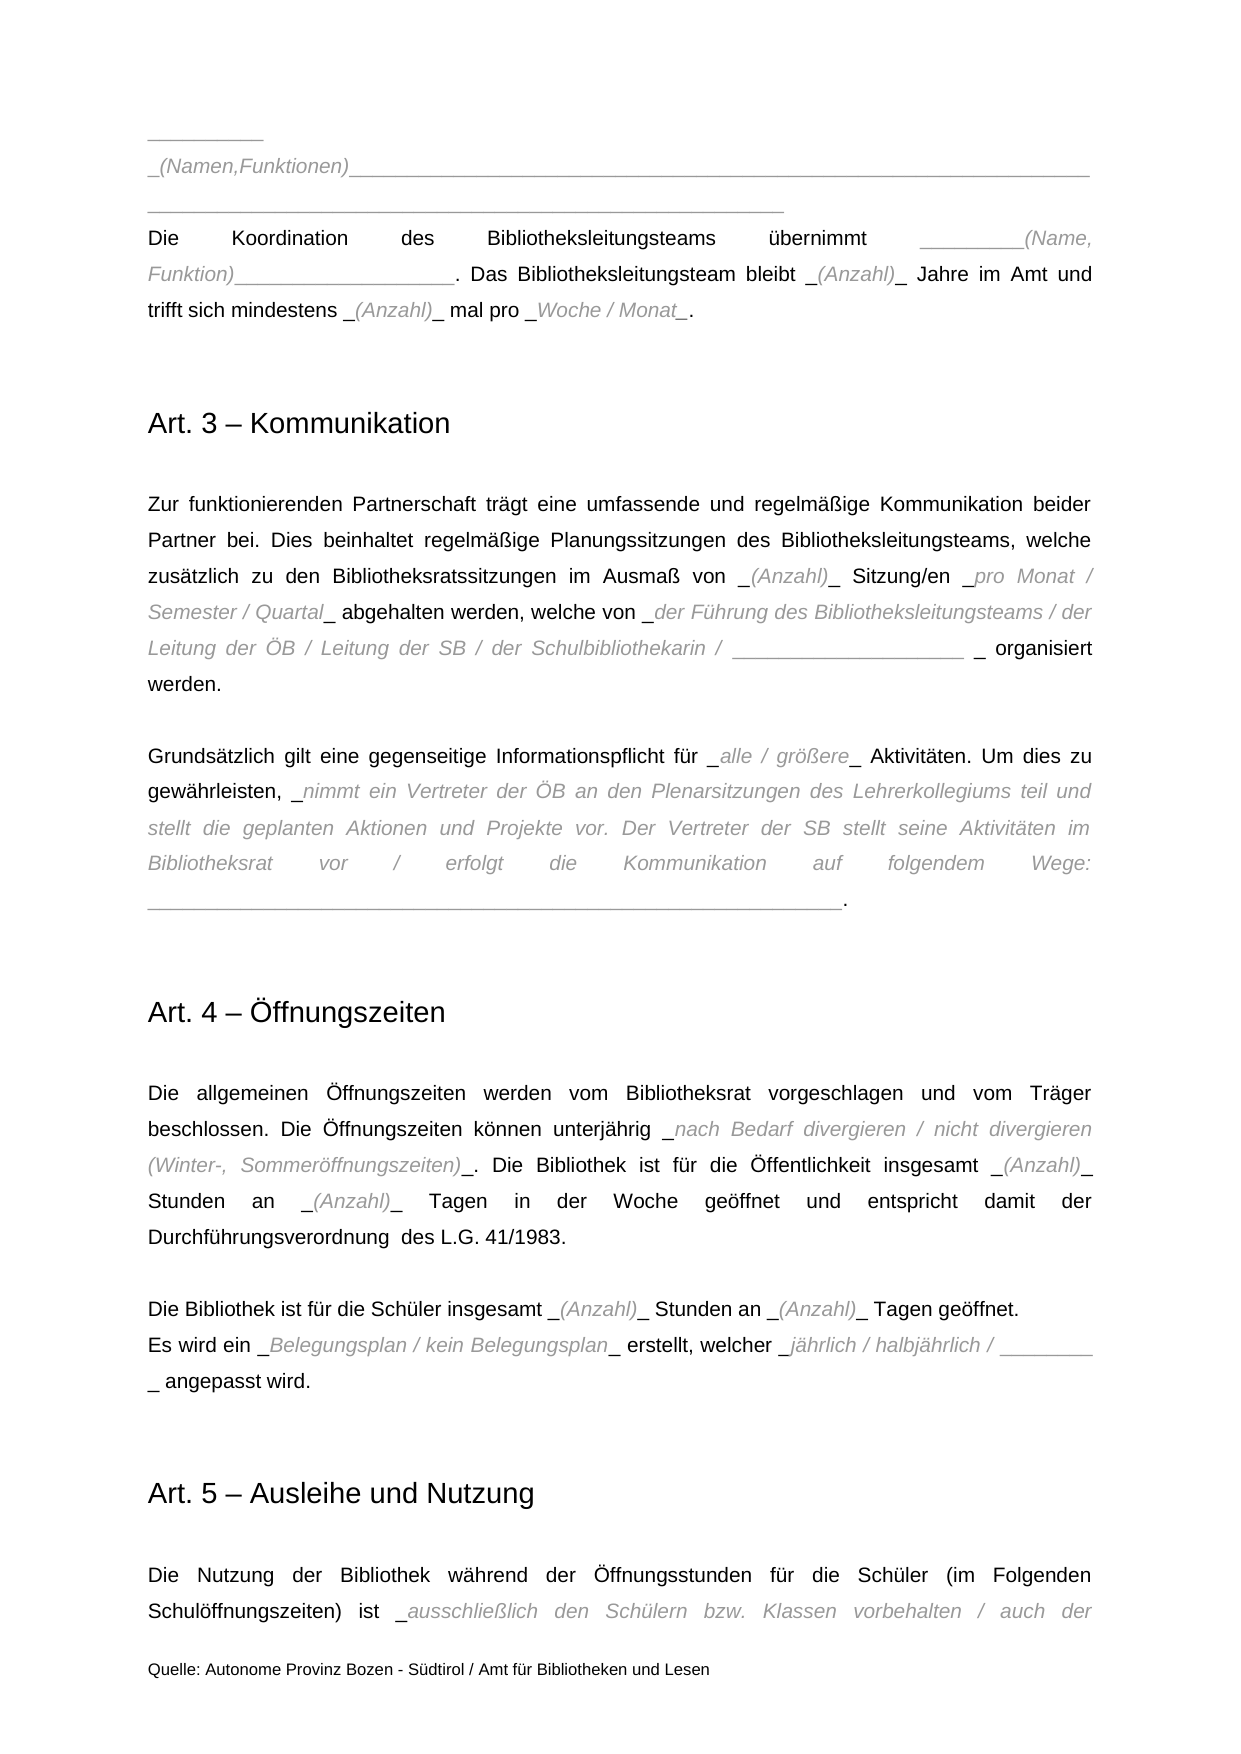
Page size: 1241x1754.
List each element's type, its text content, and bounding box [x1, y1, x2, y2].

text Zur funktionierenden Partnerschaft trägt eine umfassende und regelmäßige Kommunikation beider Partner bei. Dies beinhaltet regelmäßige Planungssitzungen des Bibliotheksleitungsteams, welche zusätzlich zu den Bibliotheksratssitzungen im Ausmaß von _(Anzahl)_ Sitzung/en _pro Monat / Semester / Quartal_ abgehalten werden, welche von _der Führung des Bibliotheksleitungsteams / der Leitung der ÖB / Leitung der SB / der Schulbibliothekarin / ____________________ _ organisiert werden. [148, 492, 1092, 696]
text Grundsätzlich gilt eine gegenseitige Informationspflicht für _alle / größere_ Aktivitäten. Um dies zu gewährleisten, _nimmt ein Vertreter der ÖB an den Plenarsitzungen des Lehrerkollegiums teil und stellt die geplanten Aktionen und Projekte vor. Der Vertreter der SB stellt seine Aktivitäten im Bibliotheksrat vor / erfolgt die Kommunikation auf folgendem Wege: ____________________________________________________________. [148, 743, 1092, 911]
text ___________(Namen,Funktionen)_______________________________________________________________________________________________________________________ [148, 118, 1092, 214]
text Die Bibliothek ist für die Schüler insgesamt _(Anzahl)_ Stunden an _(Anzahl)_ Tagen geöffnet. [148, 1297, 1092, 1321]
text Art. 5 – Ausleihe und Nutzung [148, 1477, 1092, 1510]
text Art. 4 – Öffnungszeiten [148, 995, 1092, 1028]
text Die Koordination des Bibliotheksleitungsteams übernimmt _________(Name, Funktion)___________________. Das Bibliotheksleitungsteam bleibt _(Anzahl)_ Jahre im Amt und trifft sich mindestens _(Anzahl)_ mal pro _Woche / Monat_. [148, 226, 1092, 322]
text Die allgemeinen Öffnungszeiten werden vom Bibliotheksrat vorgeschlagen und vom Träger beschlossen. Die Öffnungszeiten können unterjährig _nach Bedarf divergieren / nicht divergieren (Winter-, Sommeröffnungszeiten)_. Die Bibliothek ist für die Öffentlichkeit insgesamt _(Anzahl)_ Stunden an _(Anzahl)_ Tagen in der Woche geöffnet und entspricht damit der Durchführungsverordnung des L.G. 41/1983. [148, 1081, 1092, 1249]
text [148, 1563, 1092, 1623]
text Art. 3 – Kommunikation [148, 406, 1092, 439]
text Es wird ein _Belegungsplan / kein Belegungsplan_ erstellt, welcher _jährlich / halbjährlich / ________ _ angepasst wird. [148, 1333, 1092, 1393]
